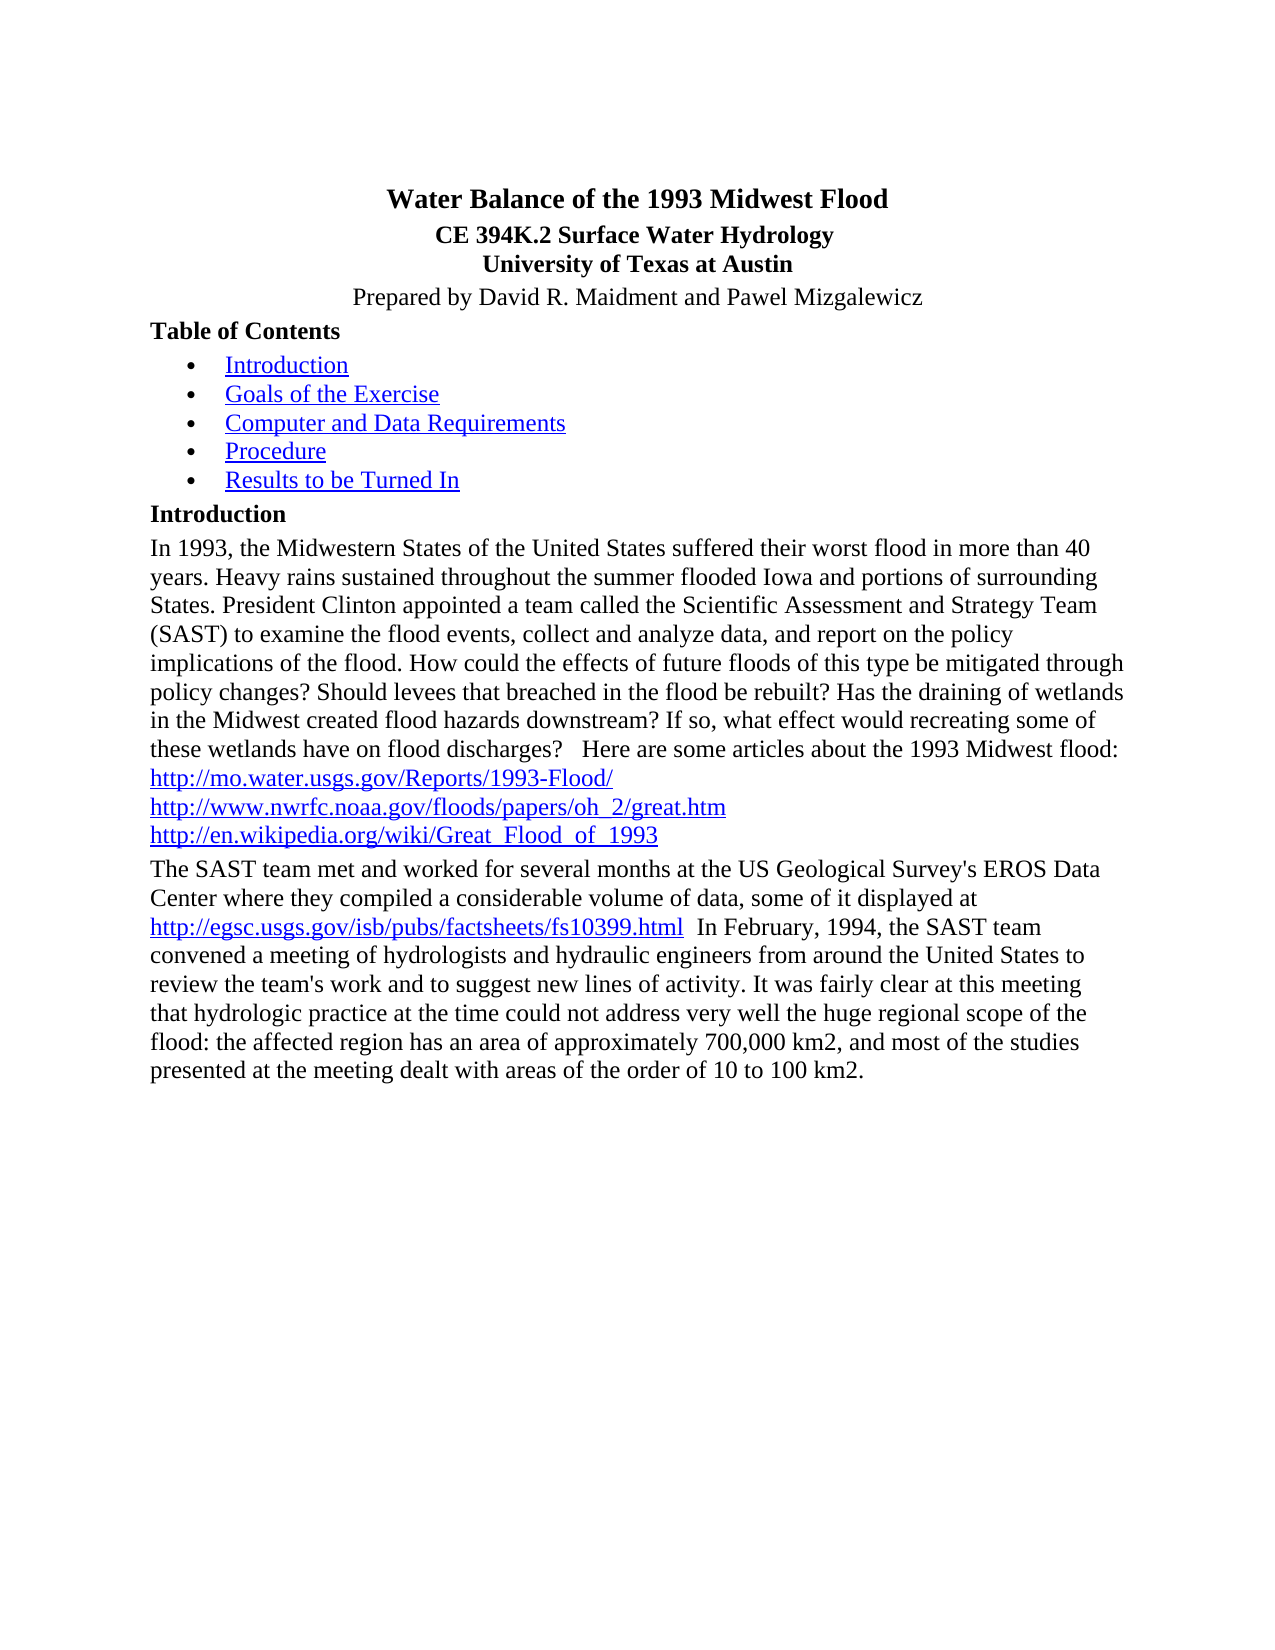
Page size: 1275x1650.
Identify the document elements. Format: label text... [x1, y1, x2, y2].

text The SAST team met and worked for several months at the US Geological Survey's EROS Data Center where they compiled a considerable volume of data, some of it displayed at http://egsc.usgs.gov/isb/pubs/factsheets/fs10399.html In February, 1994, the SAST team convened a meeting of hydrologists and hydraulic engineers from around the United States to review the team's work and to suggest new lines of activity. It was fairly clear at this meeting that hydrologic practice at the time could not address very well the huge regional scope of the flood: the affected region has an area of approximately 700,000 km2, and most of the studies presented at the meeting dealt with areas of the order of 10 to 100 km2. [150, 854, 1125, 1084]
list Results to be Turned In [187, 465, 1125, 494]
list Computer and Data Requirements [187, 408, 1125, 436]
text http://mo.water.usgs.gov/Reports/1993-Flood/ [150, 763, 1125, 792]
text Prepared by David R. Maidment and Pawel Mizgalewicz [150, 282, 1125, 311]
list Goals of the Exercise [187, 379, 1125, 408]
text In 1993, the Midwestern States of the United States suffered their worst flood in more than 40 years. Heavy rains sustained throughout the summer flooded Iowa and portions of surrounding States. President Clinton appointed a team called the Scientific Assessment and Strategy Team (SAST) to examine the flood events, collect and analyze data, and report on the policy implications of the flood. How could the effects of future floods of this type be mitigated through policy changes? Should levees that breached in the flood be rebuilt? Has the draining of wetlands in the Midwest created flood hazards downstream? If so, what effect would recreating some of these wetlands have on flood discharges? Here are some articles about the 1993 Midwest flood: [150, 533, 1125, 763]
list Procedure [187, 436, 1125, 465]
subtitle Introduction [150, 499, 1125, 528]
text http://www.nwrfc.noaa.gov/floods/papers/oh_2/great.htm [150, 792, 1125, 820]
subtitle Table of Contents [150, 316, 1125, 345]
subtitle Water Balance of the 1993 Midwest Flood [150, 150, 1125, 215]
text http://en.wikipedia.org/wiki/Great_Flood_of_1993 [150, 820, 1125, 849]
list Introduction [187, 350, 1125, 379]
subtitle CE 394K.2 Surface Water Hydrology University of Texas at Austin [150, 220, 1125, 277]
